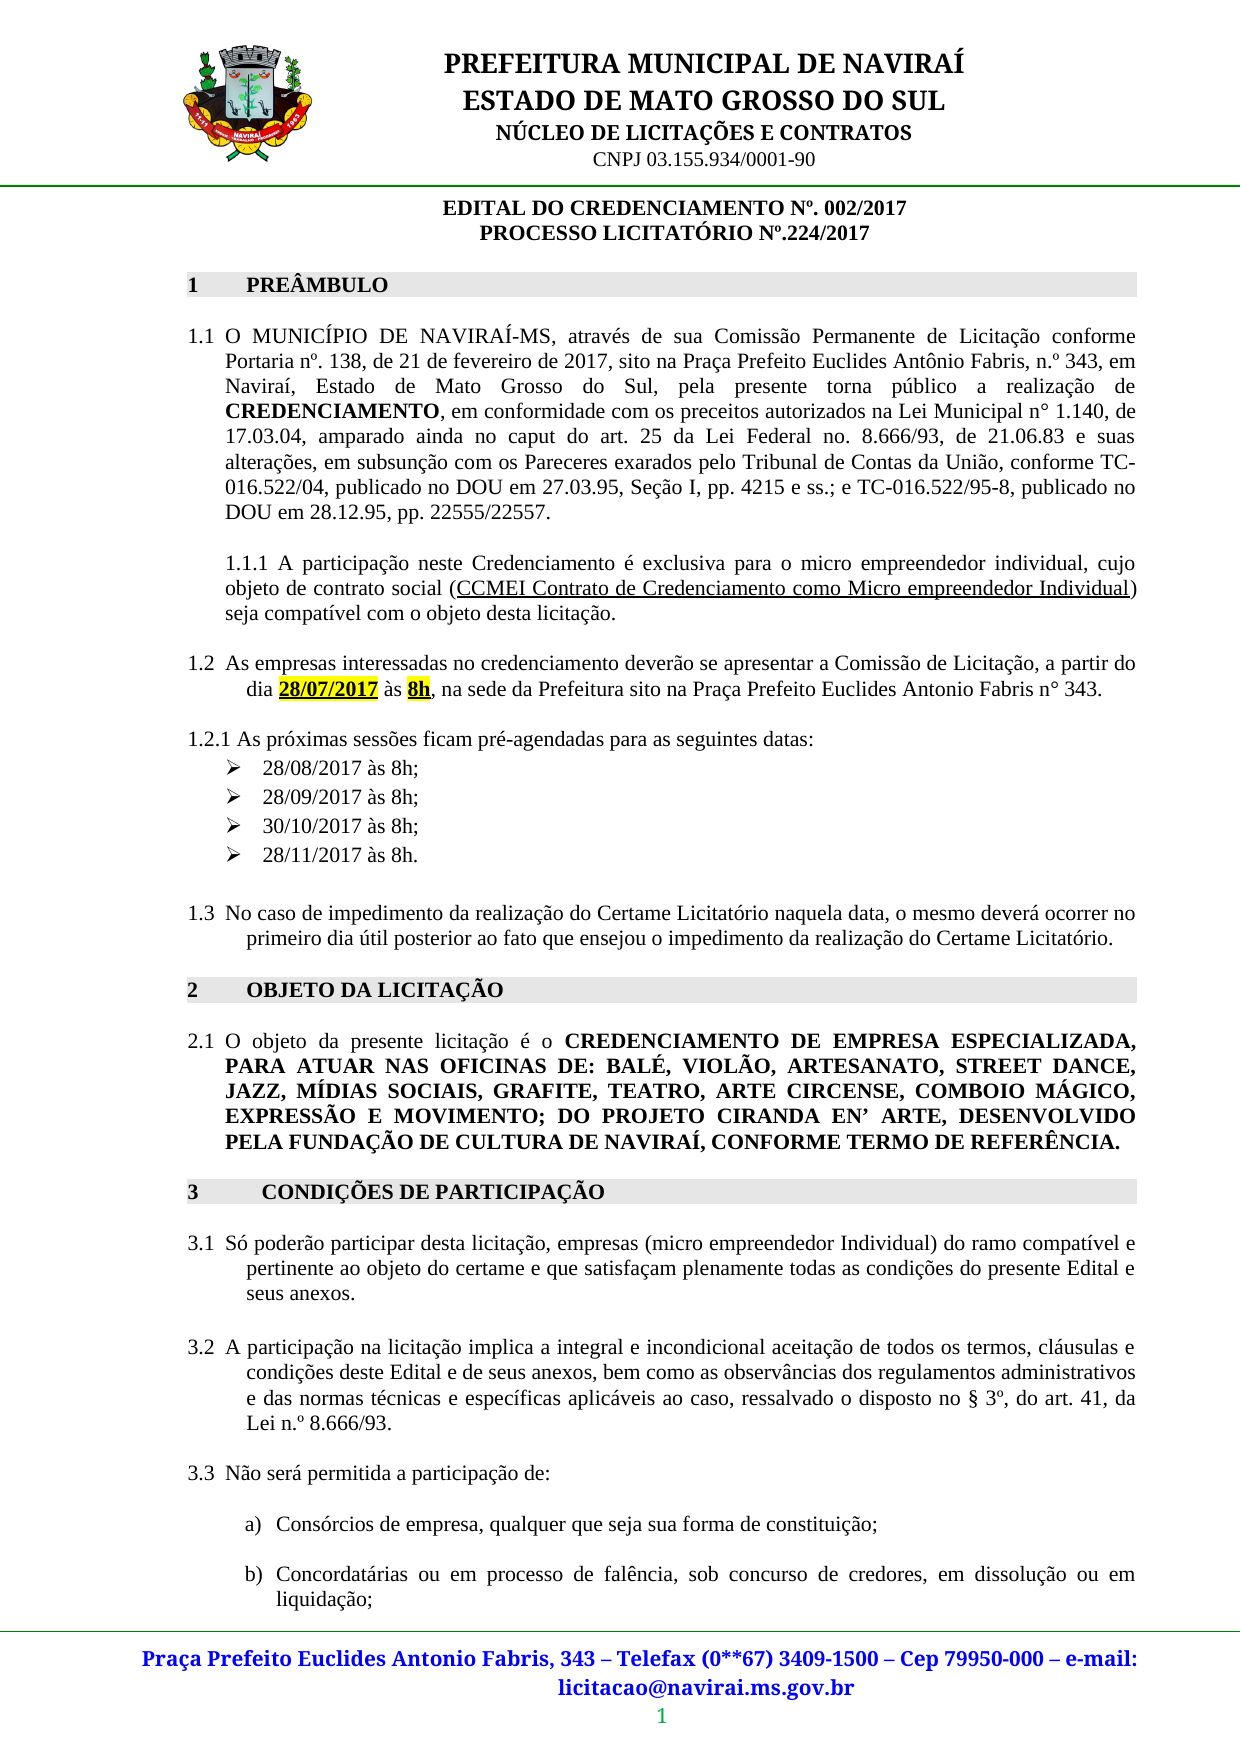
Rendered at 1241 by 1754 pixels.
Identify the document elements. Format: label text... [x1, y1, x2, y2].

list 28/08/2017 às 8h; [225, 755, 1137, 780]
list A participação na licitação implica a integral e incondicional aceitação de todos os termos, cláusulas e condições deste Edital e de seus anexos, bem como as observâncias dos regulamentos administrativos e das normas técnicas e específicas aplicáveis ao caso, ressalvado o disposto no § 3º, do art. 41, da Lei n.º 8.666/93. [187, 1334, 1137, 1435]
list Só poderão participar desta licitação, empresas (micro empreendedor Individual) do ramo compatível e pertinente ao objeto do certame e que satisfaçam plenamente todas as condições do presente Edital e seus anexos. [187, 1229, 1137, 1305]
list O MUNICÍPIO DE NAVIRAÍ-MS, através de sua Comissão Permanente de Licitação conforme Portaria nº. 138, de 21 de fevereiro de 2017, sito na Praça Prefeito Euclides Antônio Fabris, n.º 343, em Naviraí, Estado de Mato Grosso do Sul, pela presente torna público a realização de CREDENCIAMENTO, em conformidade com os preceitos autorizados na Lei Municipal n° 1.140, de 17.03.04, amparado ainda no caput do art. 25 da Lei Federal no. 8.666/93, de 21.06.83 e suas alterações, em subsunção com os Pareceres exarados pelo Tribunal de Contas da União, conforme TC-016.522/04, publicado no DOU em 27.03.95, Seção I, pp. 4215 e ss.; e TC-016.522/95-8, publicado no DOU em 28.12.95, pp. 22555/22557. [187, 323, 1137, 524]
picture [183, 45, 312, 162]
list No caso de impedimento da realização do Certame Licitatório naquela data, o mesmo deverá ocorrer no primeiro dia útil posterior ao fato que ensejou o impedimento da realização do Certame Licitatório. [187, 900, 1137, 950]
text 1 PREÂMBULO [187, 272, 1137, 297]
text 1.1.1 A participação neste Credenciamento é exclusiva para o micro empreendedor individual, cujo objeto de contrato social (CCMEI Contrato de Credenciamento como Micro empreendedor Individual) seja compatível com o objeto desta licitação. [225, 549, 1137, 625]
list O objeto da presente licitação é o CREDENCIAMENTO DE EMPRESA ESPECIALIZADA, PARA ATUAR NAS OFICINAS DE: BALÉ, VIOLÃO, ARTESANATO, STREET DANCE, JAZZ, MÍDIAS SOCIAIS, GRAFITE, TEATRO, ARTE CIRCENSE, COMBOIO MÁGICO, EXPRESSÃO E MOVIMENTO; DO PROJETO CIRANDA EN’ ARTE, DESENVOLVIDO PELA FUNDAÇÃO DE CULTURA DE NAVIRAÍ, CONFORME TERMO DE REFERÊNCIA. [187, 1028, 1137, 1154]
list OBJETO DA LICITAÇÃO [187, 977, 1137, 1003]
list Consórcios de empresa, qualquer que seja sua forma de constituição; [244, 1511, 1137, 1536]
text EDITAL DO CREDENCIAMENTO Nº. 002/2017 [187, 194, 1162, 220]
list 28/11/2017 às 8h. [225, 842, 1137, 867]
list As empresas interessadas no credenciamento deverão se apresentar a Comissão de Licitação, a partir do dia 28/07/2017 às 8h, na sede da Prefeitura sito na Praça Prefeito Euclides Antonio Fabris n° 343. [187, 650, 1137, 701]
list 30/10/2017 às 8h; [225, 813, 1137, 838]
list Não será permitida a participação de: [187, 1460, 1137, 1485]
list Concordatárias ou em processo de falência, sob concurso de credores, em dissolução ou em liquidação; [244, 1561, 1137, 1611]
list CONDIÇÕES DE PARTICIPAÇÃO [187, 1179, 1137, 1204]
text 1.2.1 As próximas sessões ficam pré-agendadas para as seguintes datas: [187, 726, 1137, 751]
list 28/09/2017 às 8h; [225, 784, 1137, 809]
text PROCESSO LICITATÓRIO Nº.224/2017 [187, 220, 1162, 245]
